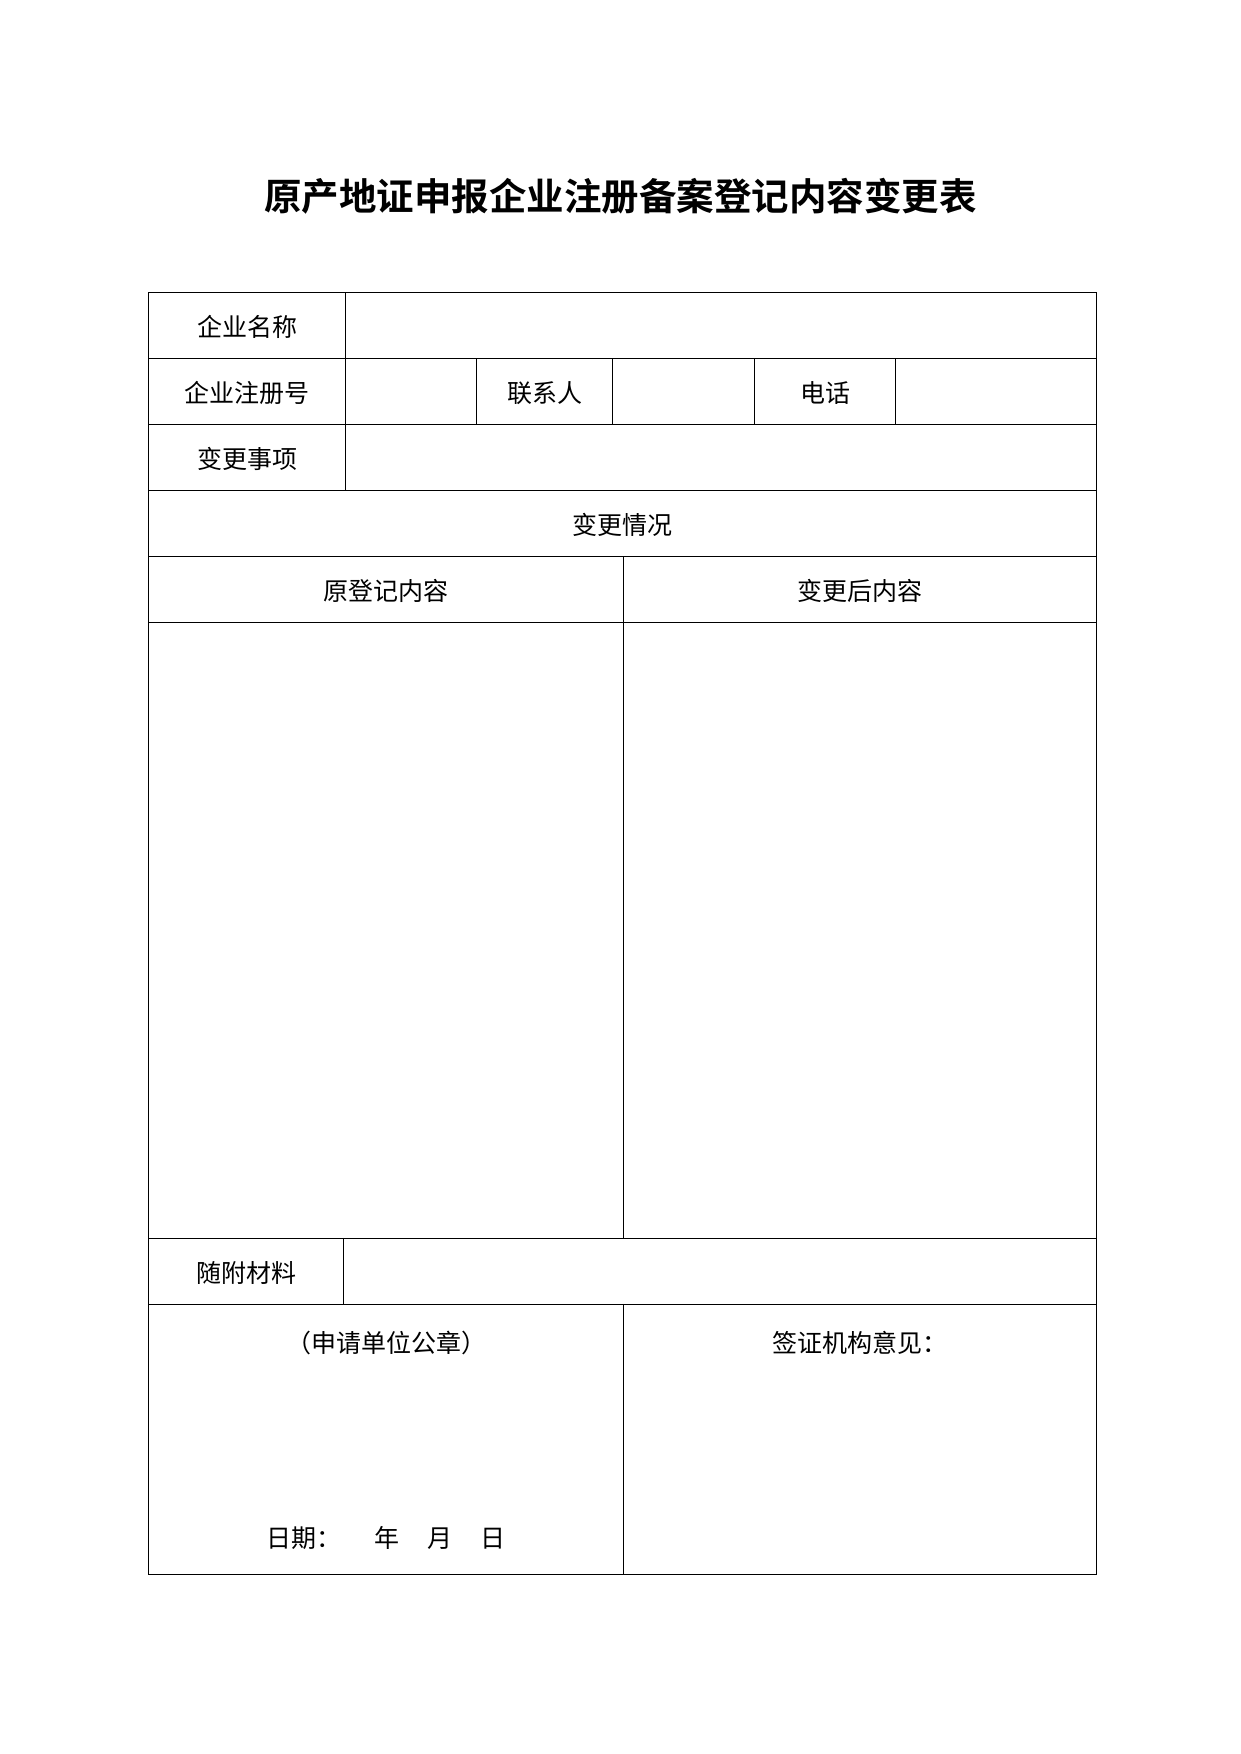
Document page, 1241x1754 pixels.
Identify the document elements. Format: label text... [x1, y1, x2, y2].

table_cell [624, 1305, 1096, 1574]
table_cell （申请单位公章） 日期： 年 月 日 [149, 1305, 623, 1574]
table_cell 变更事项 [149, 425, 345, 490]
table_cell 企业注册号 [149, 359, 345, 424]
text 原产地证申报企业注册备案登记内容变更表 [187, 162, 1053, 227]
table_cell [346, 425, 1096, 490]
table_cell 原登记内容 [149, 557, 623, 622]
table_cell [344, 1239, 1096, 1304]
table_cell [149, 623, 623, 1238]
table_cell [624, 623, 1096, 1238]
table_header 企业名称 [149, 293, 345, 358]
table_cell [346, 359, 476, 424]
table_cell 变更后内容 [624, 557, 1096, 622]
table_cell 电话 [755, 359, 895, 424]
table_cell 变更情况 [149, 491, 1096, 556]
table_cell [896, 359, 1096, 424]
table_cell 联系人 [477, 359, 612, 424]
table_header [346, 293, 1096, 358]
table_cell [613, 359, 754, 424]
table_cell 随附材料 [149, 1239, 343, 1304]
